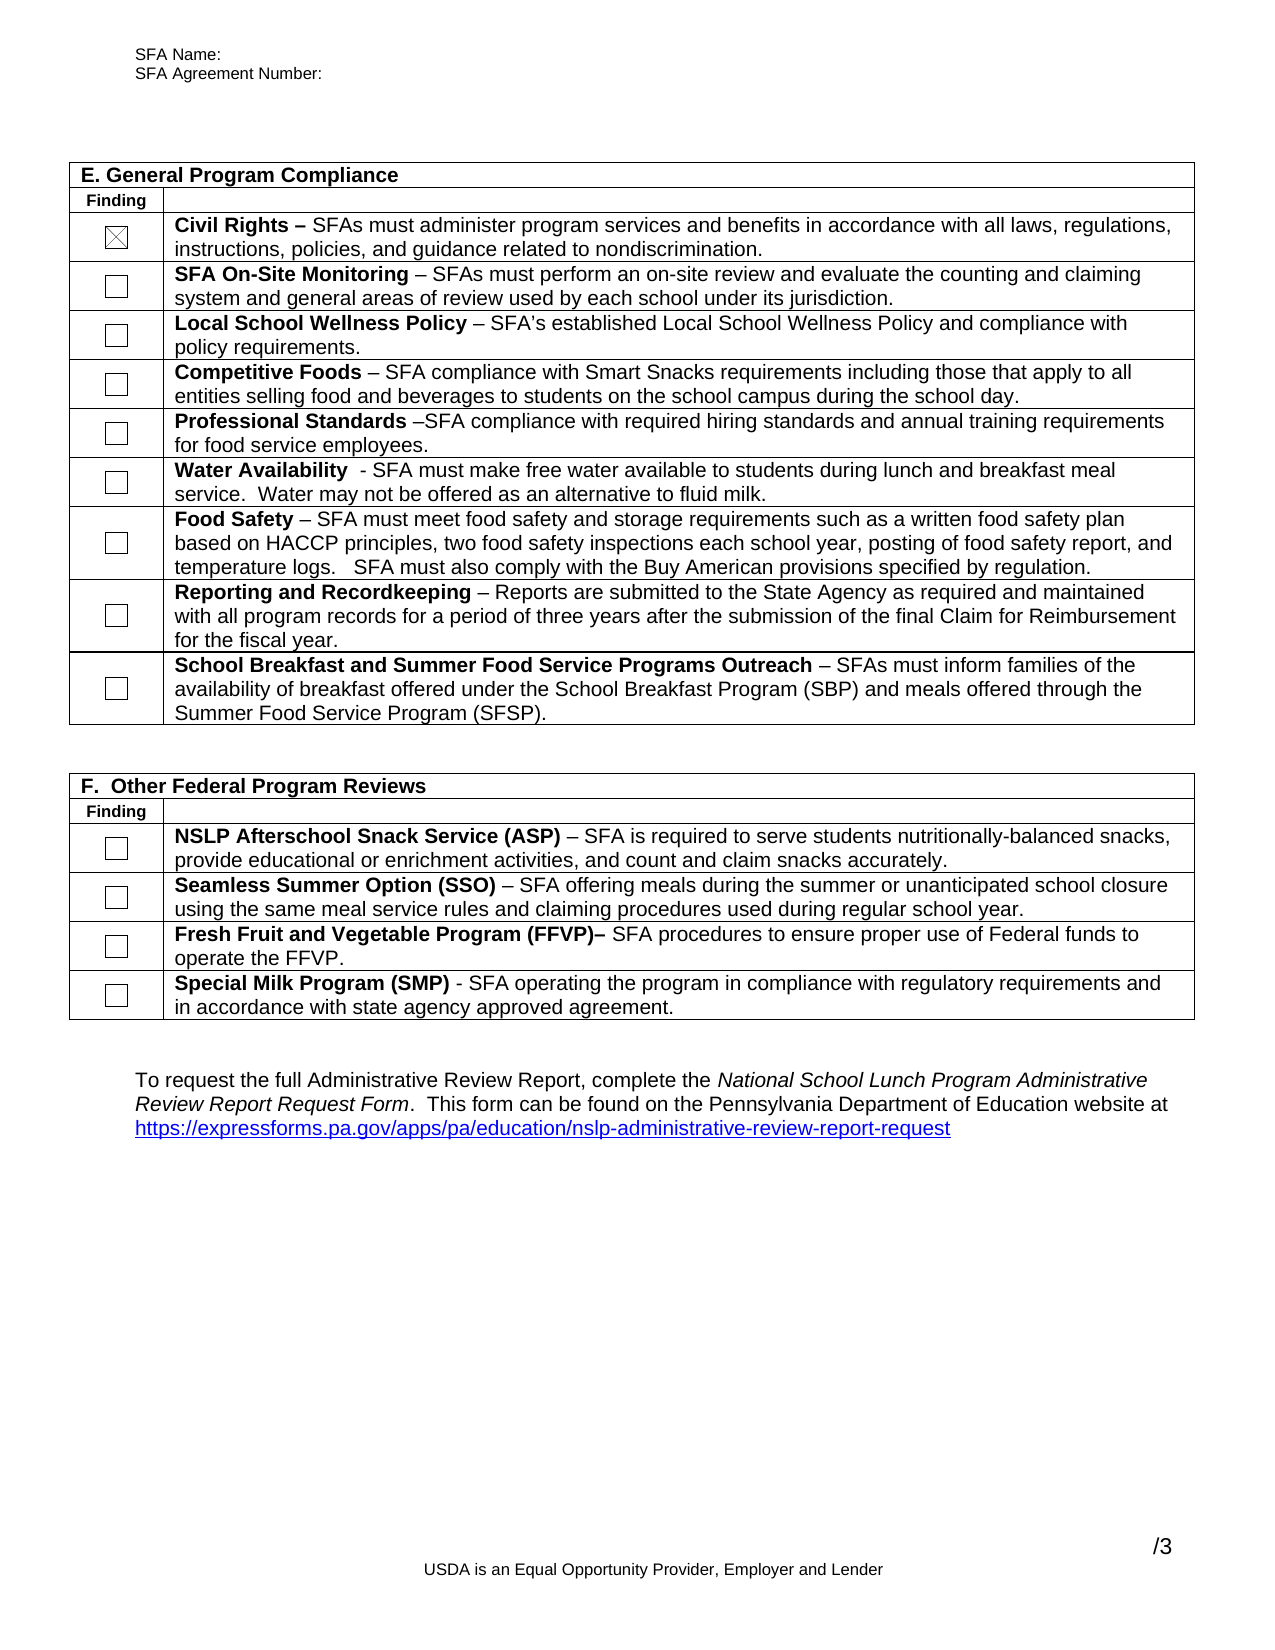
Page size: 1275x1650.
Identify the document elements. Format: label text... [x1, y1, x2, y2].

text To request the full Administrative Review Report, complete the National School Lunch Program Administrative Review Report Request Form. This form can be found on the Pennsylvania Department of Education website at [135, 1068, 1172, 1116]
table_cell [70, 824, 163, 872]
table_cell SFA On-Site Monitoring – SFAs must perform an on-site review and evaluate the counting and claiming system and general areas of review used by each school under its jurisdiction. [164, 262, 1194, 310]
table_cell [70, 922, 163, 970]
table_cell [164, 799, 1194, 823]
table_cell Water Availability - SFA must make free water available to students during lunch and breakfast meal service. Water may not be offered as an alternative to fluid milk. [164, 458, 1194, 506]
table_cell Finding [70, 188, 163, 212]
table_cell [70, 262, 163, 310]
table_cell [70, 458, 163, 506]
table_cell Food Safety – SFA must meet food safety and storage requirements such as a written food safety plan based on HACCP principles, two food safety inspections each school year, posting of food safety report, and temperature logs. SFA must also comply with the Buy American provisions specified by regulation. [164, 507, 1194, 578]
table_cell Seamless Summer Option (SSO) – SFA offering meals during the summer or unanticipated school closure using the same meal service rules and claiming procedures used during regular school year. [164, 873, 1194, 921]
table_cell Competitive Foods – SFA compliance with Smart Snacks requirements including those that apply to all entities selling food and beverages to students on the school campus during the school day. [164, 360, 1194, 408]
table_cell Finding [70, 799, 163, 823]
table_cell Professional Standards –SFA compliance with required hiring standards and annual training requirements for food service employees. [164, 409, 1194, 457]
table_cell [70, 213, 163, 261]
table_cell [70, 653, 163, 724]
table_cell [70, 409, 163, 457]
table_header E. General Program Compliance [70, 163, 1194, 187]
table_cell Reporting and Recordkeeping – Reports are submitted to the State Agency as required and maintained with all program records for a period of three years after the submission of the final Claim for Reimbursement for the fiscal year. [164, 580, 1194, 651]
table_cell [70, 580, 163, 651]
table_cell [70, 507, 163, 578]
table_cell [70, 311, 163, 359]
table_cell Fresh Fruit and Vegetable Program (FFVP)– SFA procedures to ensure proper use of Federal funds to operate the FFVP. [164, 922, 1194, 970]
table_header F. Other Federal Program Reviews [70, 774, 1194, 798]
table_cell [164, 188, 1194, 212]
table_cell Local School Wellness Policy – SFA’s established Local School Wellness Policy and compliance with policy requirements. [164, 311, 1194, 359]
table_cell [70, 873, 163, 921]
text https://expressforms.pa.gov/apps/pa/education/nslp-administrative-review-report-request [135, 1116, 1172, 1140]
table_cell Special Milk Program (SMP) - SFA operating the program in compliance with regulatory requirements and in accordance with state agency approved agreement. [164, 971, 1194, 1019]
table_cell Civil Rights – SFAs must administer program services and benefits in accordance with all laws, regulations, instructions, policies, and guidance related to nondiscrimination. [164, 213, 1194, 261]
table_cell NSLP Afterschool Snack Service (ASP) – SFA is required to serve students nutritionally-balanced snacks, provide educational or enrichment activities, and count and claim snacks accurately. [164, 824, 1194, 872]
table_cell [70, 360, 163, 408]
table_cell School Breakfast and Summer Food Service Programs Outreach – SFAs must inform families of the availability of breakfast offered under the School Breakfast Program (SBP) and meals offered through the Summer Food Service Program (SFSP). [164, 653, 1194, 724]
table_cell [70, 971, 163, 1019]
